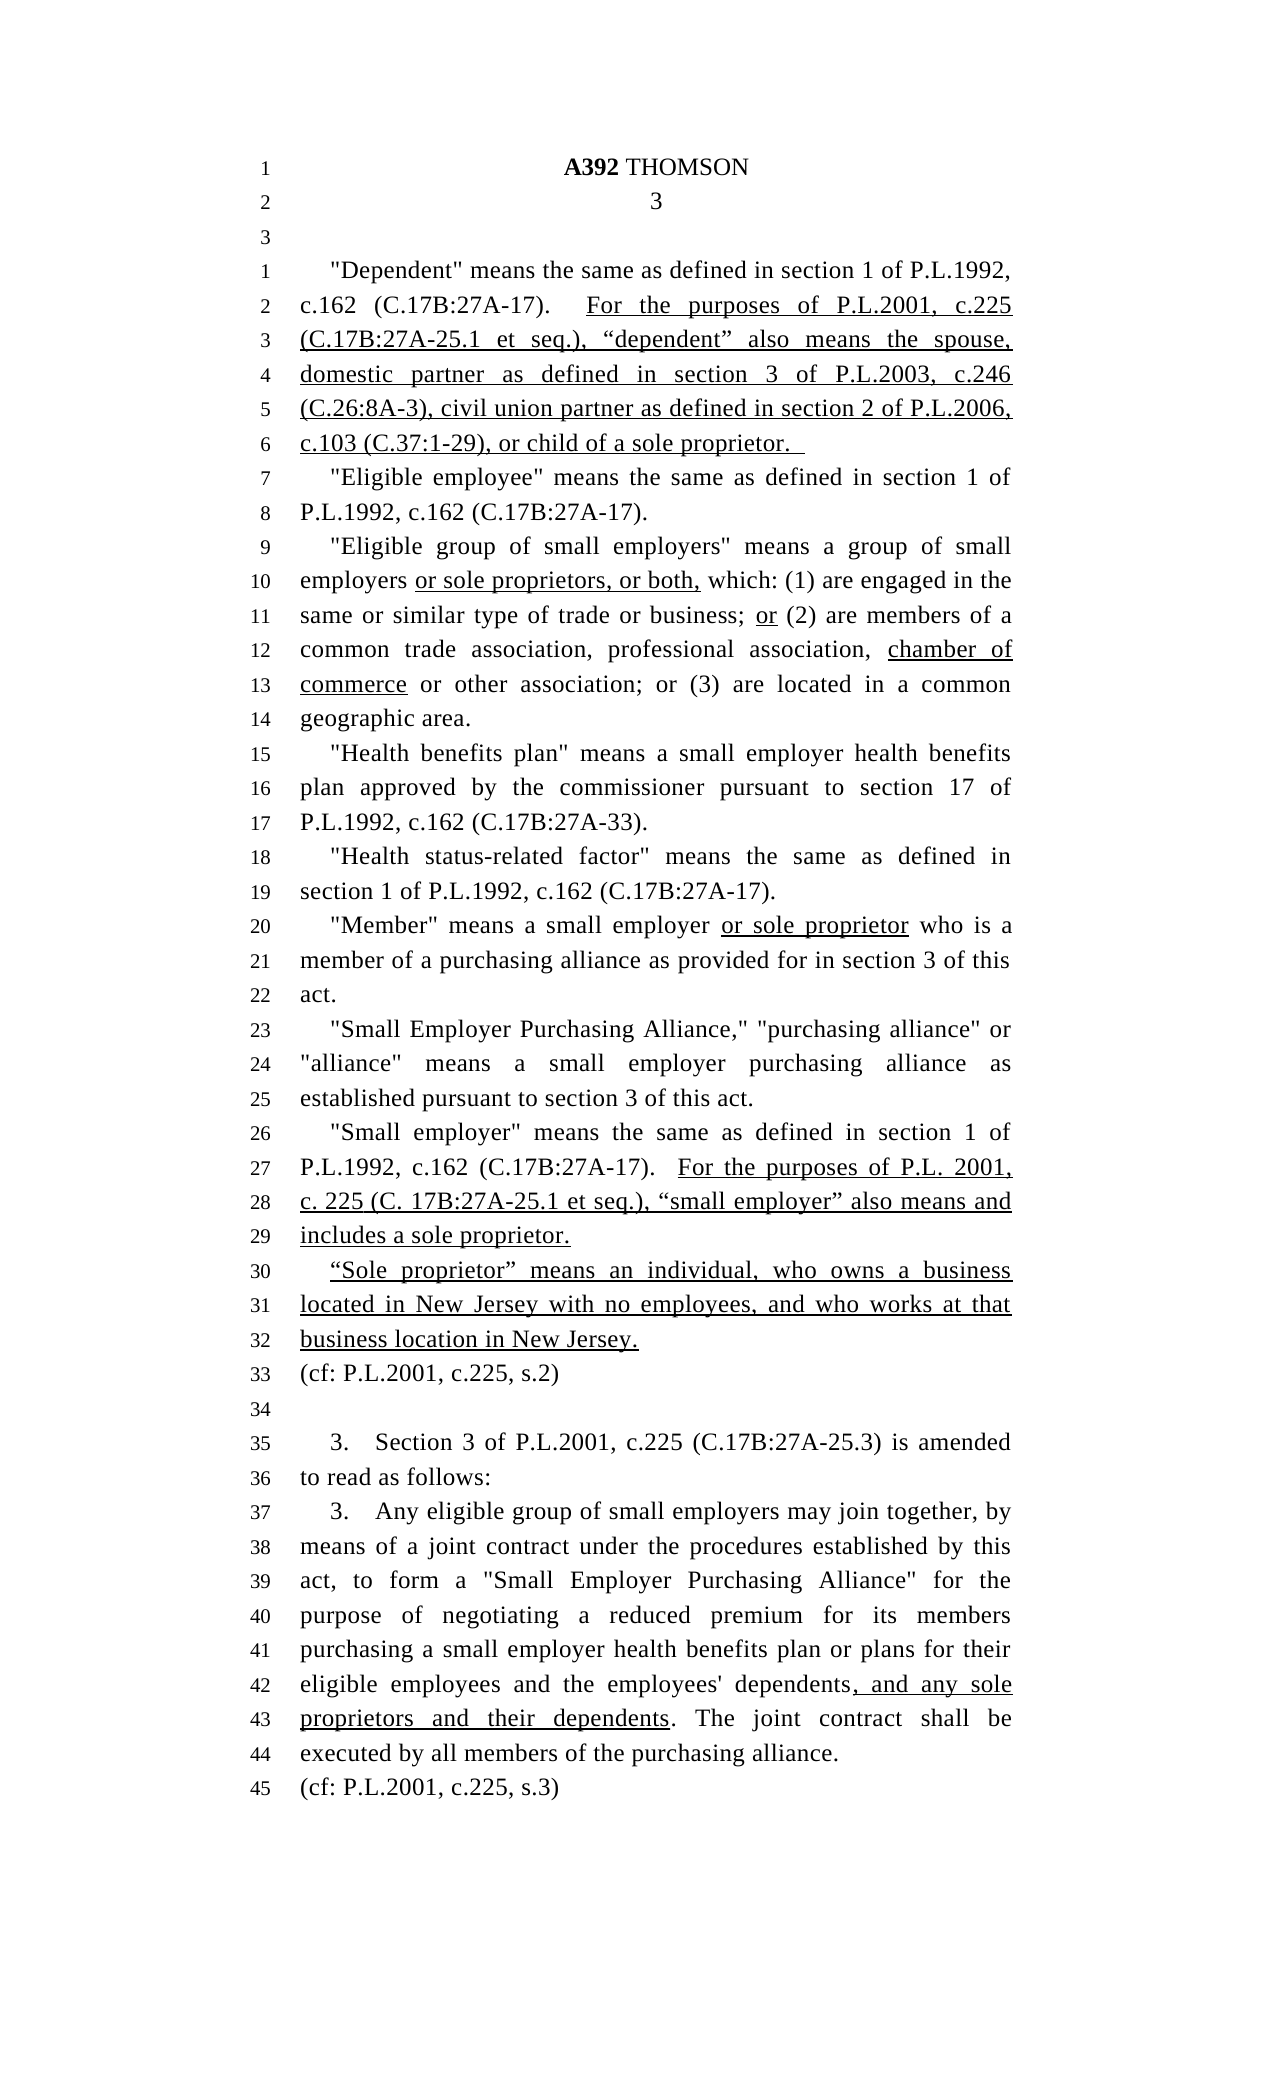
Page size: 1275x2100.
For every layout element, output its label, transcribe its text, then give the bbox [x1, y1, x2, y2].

text "Eligible employee" means the same as defined in section 1 of P.L.1992, c.162 (C.17B:27A-17). [300, 462, 1012, 525]
text 3. Section 3 of P.L.2001, c.225 (C.17B:27A-25.3) is amended to read as follows: [300, 1427, 1012, 1491]
text "Dependent" means the same as defined in section 1 of P.L.1992, c.162 (C.17B:27A-17). For the purposes of P.L.2001, c.225 (C.17B:27A-25.1 et seq.), “dependent” also means the spouse, domestic partner as defined in section 3 of P.L.2003, c.246 (C.26:8A-3), civil union partner as defined in section 2 of P.L.2006, c.103 (C.37:1-29), or child of a sole proprietor. [300, 351, 1012, 384]
text "Dependent" means the same as defined in section 1 of P.L.1992, c.162 (C.17B:27A-17). For the purposes of P.L.2001, c.225 (C.17B:27A-25.1 et seq.), “dependent” also means the spouse, domestic partner as defined in section 3 of P.L.2003, c.246 (C.26:8A-3), civil union partner as defined in section 2 of P.L.2006, c.103 (C.37:1-29), or child of a sole proprietor. [300, 385, 1012, 418]
text "Dependent" means the same as defined in section 1 of P.L.1992, c.162 (C.17B:27A-17). For the purposes of P.L.2001, c.225 (C.17B:27A-25.1 et seq.), “dependent” also means the spouse, domestic partner as defined in section 3 of P.L.2003, c.246 (C.26:8A-3), civil union partner as defined in section 2 of P.L.2006, c.103 (C.37:1-29), or child of a sole proprietor. [300, 419, 1012, 456]
text "Small employer" means the same as defined in section 1 of P.L.1992, c.162 (C.17B:27A-17). For the purposes of P.L. 2001, c. 225 (C. 17B:27A-25.1 et seq.), “small employer” also means and includes a sole proprietor. [300, 1117, 1012, 1211]
text (cf: P.L.2001, c.225, s.2) [300, 1358, 1012, 1387]
text "Small employer" means the same as defined in section 1 of P.L.1992, c.162 (C.17B:27A-17). For the purposes of P.L. 2001, c. 225 (C. 17B:27A-25.1 et seq.), “small employer” also means and includes a sole proprietor. [300, 1213, 1012, 1249]
text (cf: P.L.2001, c.225, s.3) [300, 1772, 1012, 1801]
text "Dependent" means the same as defined in section 1 of P.L.1992, c.162 (C.17B:27A-17). For the purposes of P.L.2001, c.225 (C.17B:27A-25.1 et seq.), “dependent” also means the spouse, domestic partner as defined in section 3 of P.L.2003, c.246 (C.26:8A-3), civil union partner as defined in section 2 of P.L.2006, c.103 (C.37:1-29), or child of a sole proprietor. [300, 255, 1012, 349]
text “Sole proprietor” means an individual, who owns a business located in with no employees, and who works at that business location in . [300, 1316, 1012, 1353]
text 3. Any eligible group of small employers may join together, by means of a joint contract under the procedures established by this act, to form a "Small Employer Purchasing Alliance" for the purpose of negotiating a reduced premium for its members purchasing a small employer health benefits plan or plans for their eligible employees and the employees' dependents, and any sole proprietors and their dependents. The joint contract shall be executed by all members of the purchasing alliance. [300, 1496, 1012, 1767]
text "Small Employer Purchasing Alliance," "purchasing alliance" or "alliance" means a small employer purchasing alliance as established pursuant to section 3 of this act. [300, 1014, 1012, 1111]
text "Member" means a small employer or sole proprietor who is a member of a purchasing alliance as provided for in section 3 of this act. [300, 910, 1012, 1008]
text "Health benefits plan" means a small employer health benefits plan approved by the commissioner pursuant to section 17 of P.L.1992, c.162 (C.17B:27A-33). [300, 738, 1012, 836]
text "Health status-related factor" means the same as defined in section 1 of P.L.1992, c.162 (C.17B:27A-17). [300, 841, 1012, 904]
text "Eligible group of small employers" means a group of small employers or sole proprietors, or both, which: (1) are engaged in the same or similar type of trade or business; or (2) are members of a common trade association, professional association, chamber of commerce or other association; or (3) are located in a common geographic area. [300, 531, 1012, 732]
text “Sole proprietor” means an individual, who owns a business located in with no employees, and who works at that business location in . [300, 1255, 1012, 1314]
